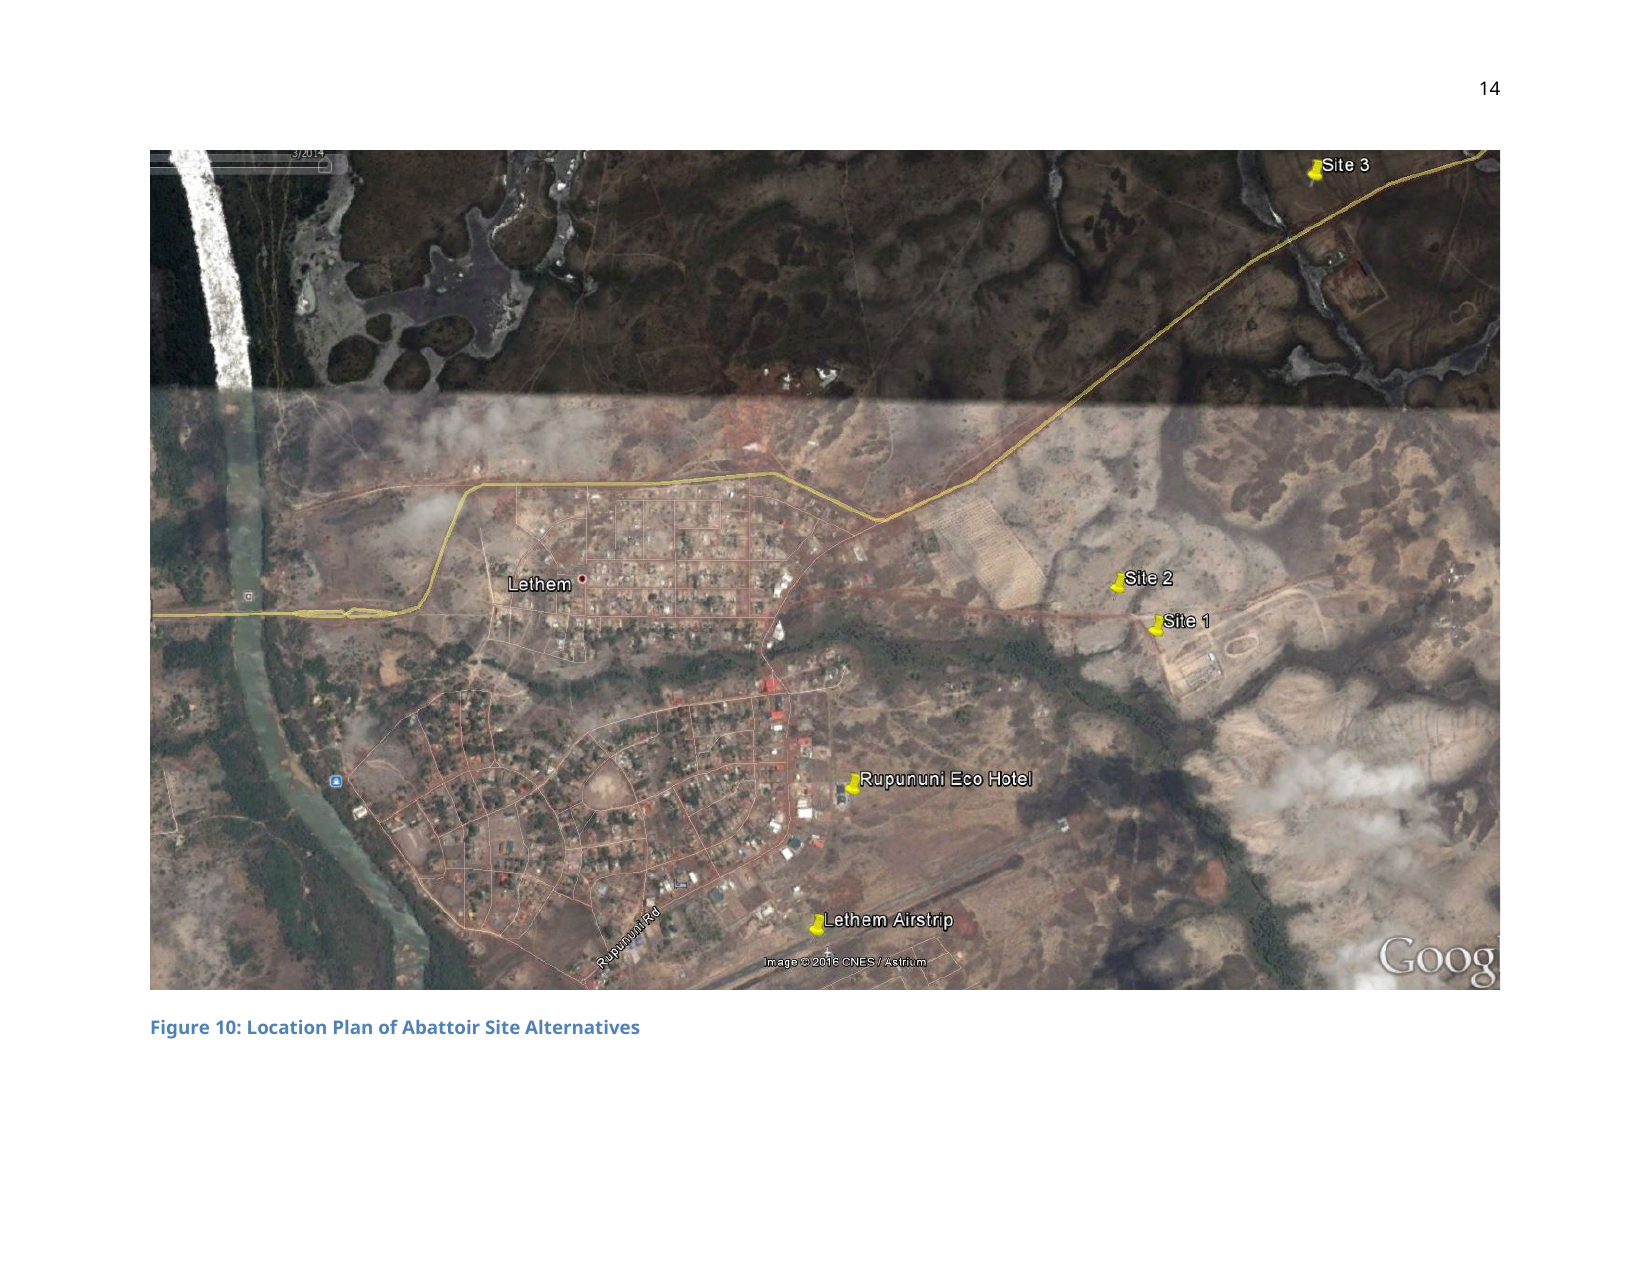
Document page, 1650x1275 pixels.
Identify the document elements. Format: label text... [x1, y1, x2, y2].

picture [150, 150, 1500, 990]
